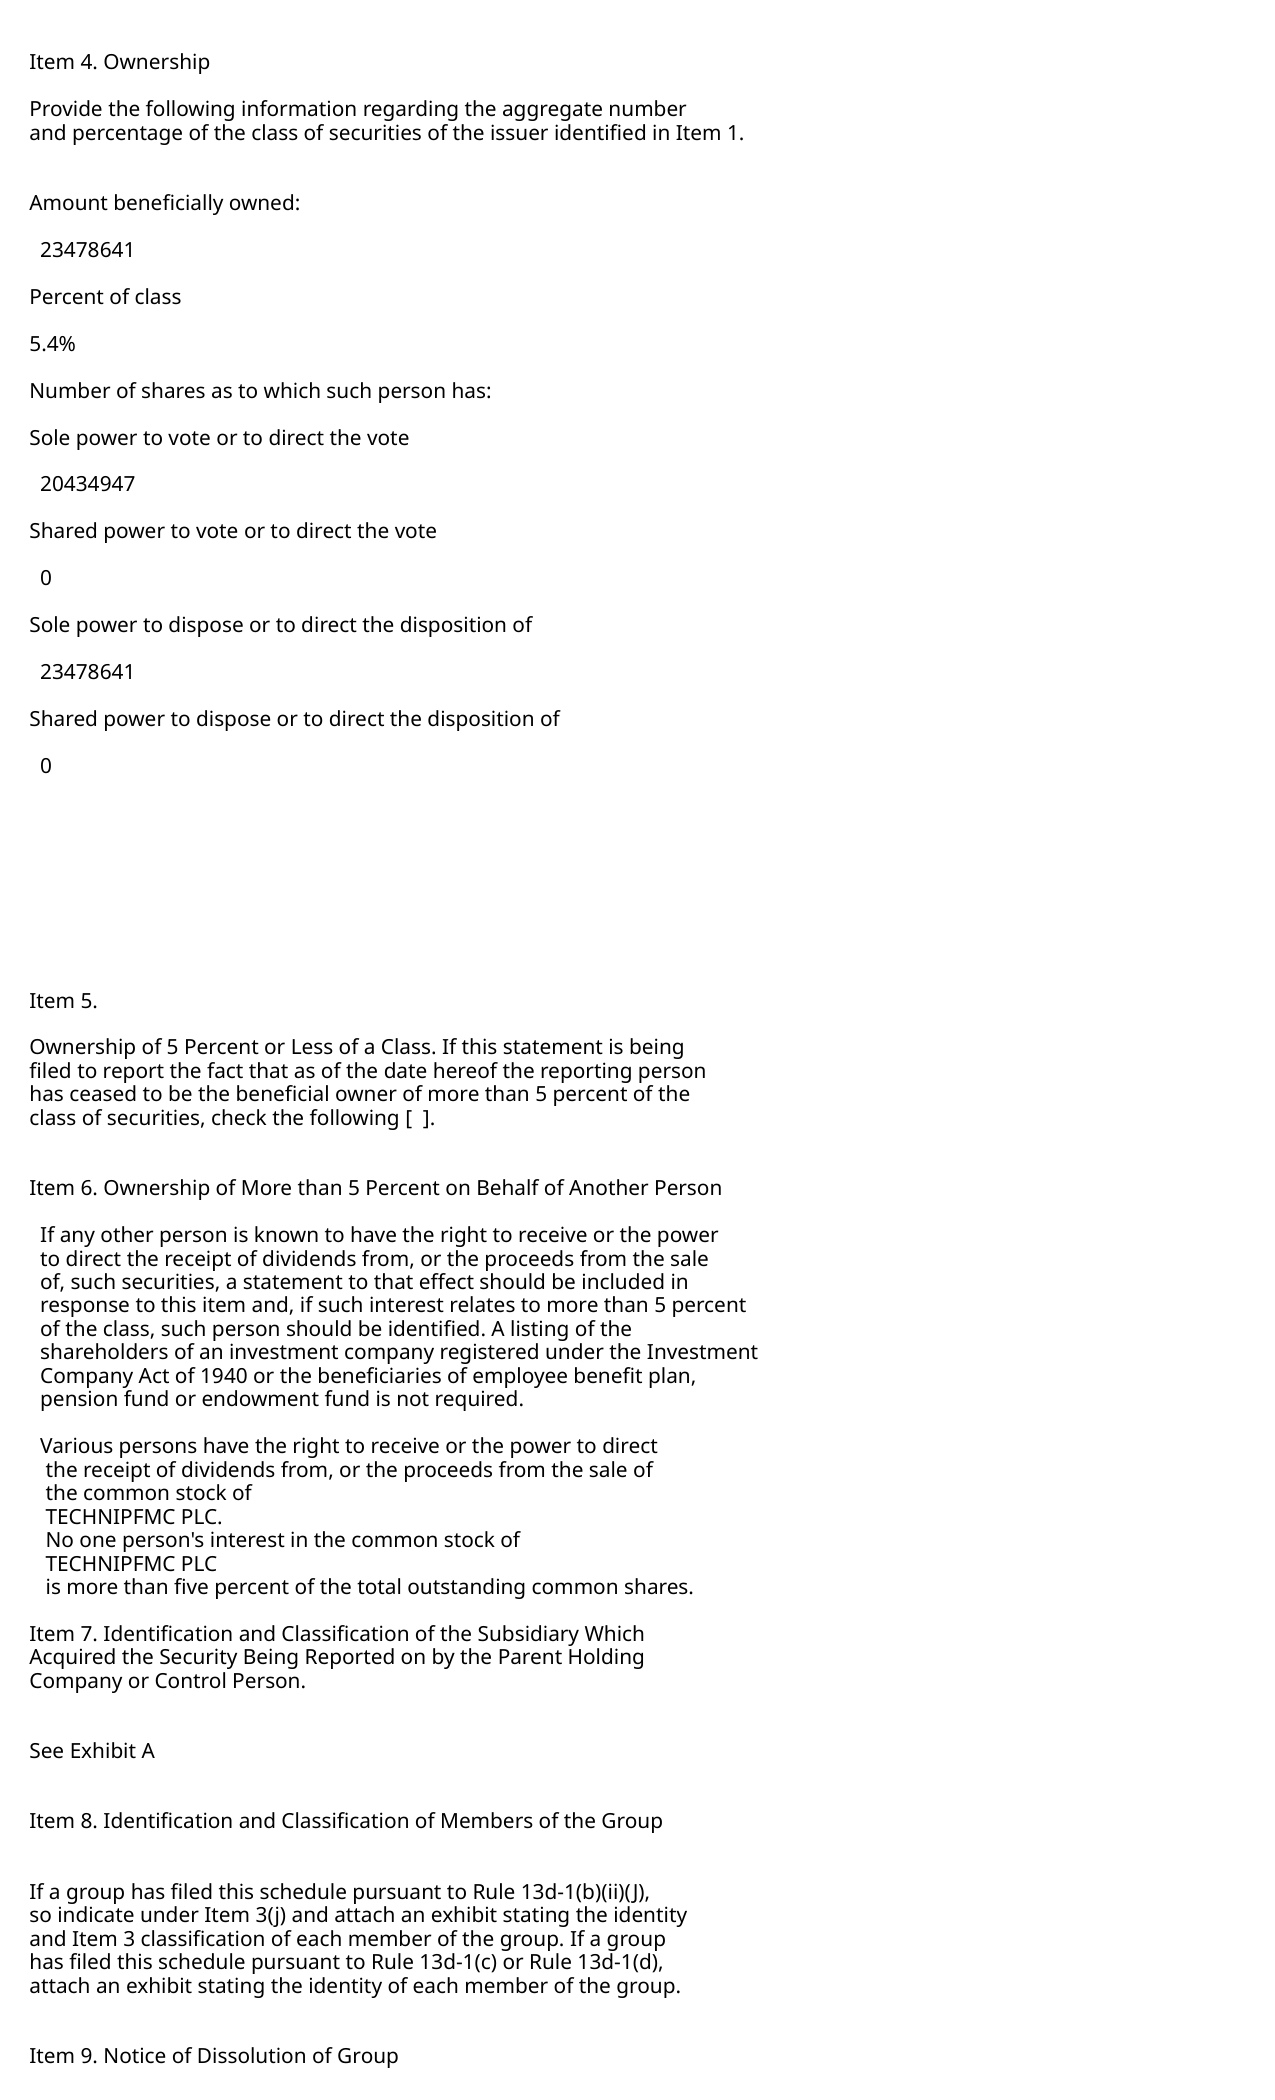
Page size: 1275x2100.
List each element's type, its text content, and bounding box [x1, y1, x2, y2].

text Item 9. Notice of Dissolution of Group [29, 2045, 625, 2068]
text Sole power to vote or to direct the vote [29, 427, 654, 450]
text See Exhibit A [29, 1740, 259, 1763]
text Sole power to dispose or to direct the disposition of [29, 614, 845, 637]
text 0 [29, 755, 113, 778]
text No one person's interest in the common stock of [29, 1529, 801, 1552]
text Number of shares as to which such person has: [29, 380, 728, 403]
text Ownership of 5 Percent or Less of a Class. If this statement is being [29, 1037, 1079, 1059]
text Shared power to vote or to direct the vote [29, 521, 684, 543]
text has filed this schedule pursuant to Rule 13d-1(c) or Rule 13d-1(d), [29, 1951, 1050, 1974]
text of the class, such person should be identified. A listing of the [29, 1318, 1035, 1341]
text 23478641 [29, 661, 201, 684]
text Item 8. Identification and Classification of Members of the Group [29, 1811, 1020, 1834]
text of, such securities, a statement to that effect should be included in [29, 1271, 1108, 1294]
text 20434947 [29, 473, 201, 497]
text and percentage of the class of securities of the issuer identified in Item 1. [29, 122, 1196, 145]
text Shared power to dispose or to direct the disposition of [29, 708, 874, 731]
text attach an exhibit stating the identity of each member of the group. [29, 1975, 1050, 1998]
text is more than five percent of the total outstanding common shares. [29, 1576, 1064, 1599]
text If any other person is known to have the right to receive or the power [29, 1224, 1123, 1247]
text If a group has filed this schedule pursuant to Rule 13d-1(b)(ii)(J), [29, 1881, 1064, 1904]
text filed to report the fact that as of the date hereof the reporting person [29, 1060, 1123, 1083]
text to direct the receipt of dividends from, or the proceeds from the sale [29, 1248, 1123, 1271]
text Item 7. Identification and Classification of the Subsidiary Which [29, 1623, 1020, 1646]
text pension fund or endowment fund is not required. [29, 1388, 786, 1411]
text so indicate under Item 3(j) and attach an exhibit stating the identity [29, 1904, 1093, 1927]
text 23478641 [29, 239, 201, 262]
text Item 6. Ownership of More than 5 Percent on Behalf of Another Person [29, 1177, 1064, 1200]
text Provide the following information regarding the aggregate number [29, 98, 1006, 121]
text 5.4% [29, 333, 127, 356]
text 0 [29, 567, 113, 590]
text response to this item and, if such interest relates to more than 5 percent [29, 1294, 1181, 1318]
text TECHNIPFMC PLC [29, 1553, 318, 1576]
text shareholders of an investment company registered under the Investment [29, 1341, 1108, 1364]
text and Item 3 classification of each member of the group. If a group [29, 1928, 1020, 1951]
text Item 4. Ownership [29, 51, 318, 74]
text Item 5. [29, 990, 171, 1013]
text Various persons have the right to receive or the power to direct [29, 1435, 1035, 1458]
text Company Act of 1940 or the beneficiaries of employee benefit plan, [29, 1365, 1064, 1388]
text the common stock of [29, 1482, 391, 1505]
text Percent of class [29, 286, 303, 309]
text has ceased to be the beneficial owner of more than 5 percent of the [29, 1083, 1050, 1106]
text class of securities, check the following [ ]. [29, 1107, 742, 1130]
text Company or Control Person. [29, 1670, 449, 1693]
text Acquired the Security Being Reported on by the Parent Holding [29, 1646, 962, 1669]
text Amount beneficially owned: [29, 192, 449, 215]
text TECHNIPFMC PLC. [29, 1506, 332, 1529]
text the receipt of dividends from, or the proceeds from the sale of [29, 1459, 1035, 1482]
